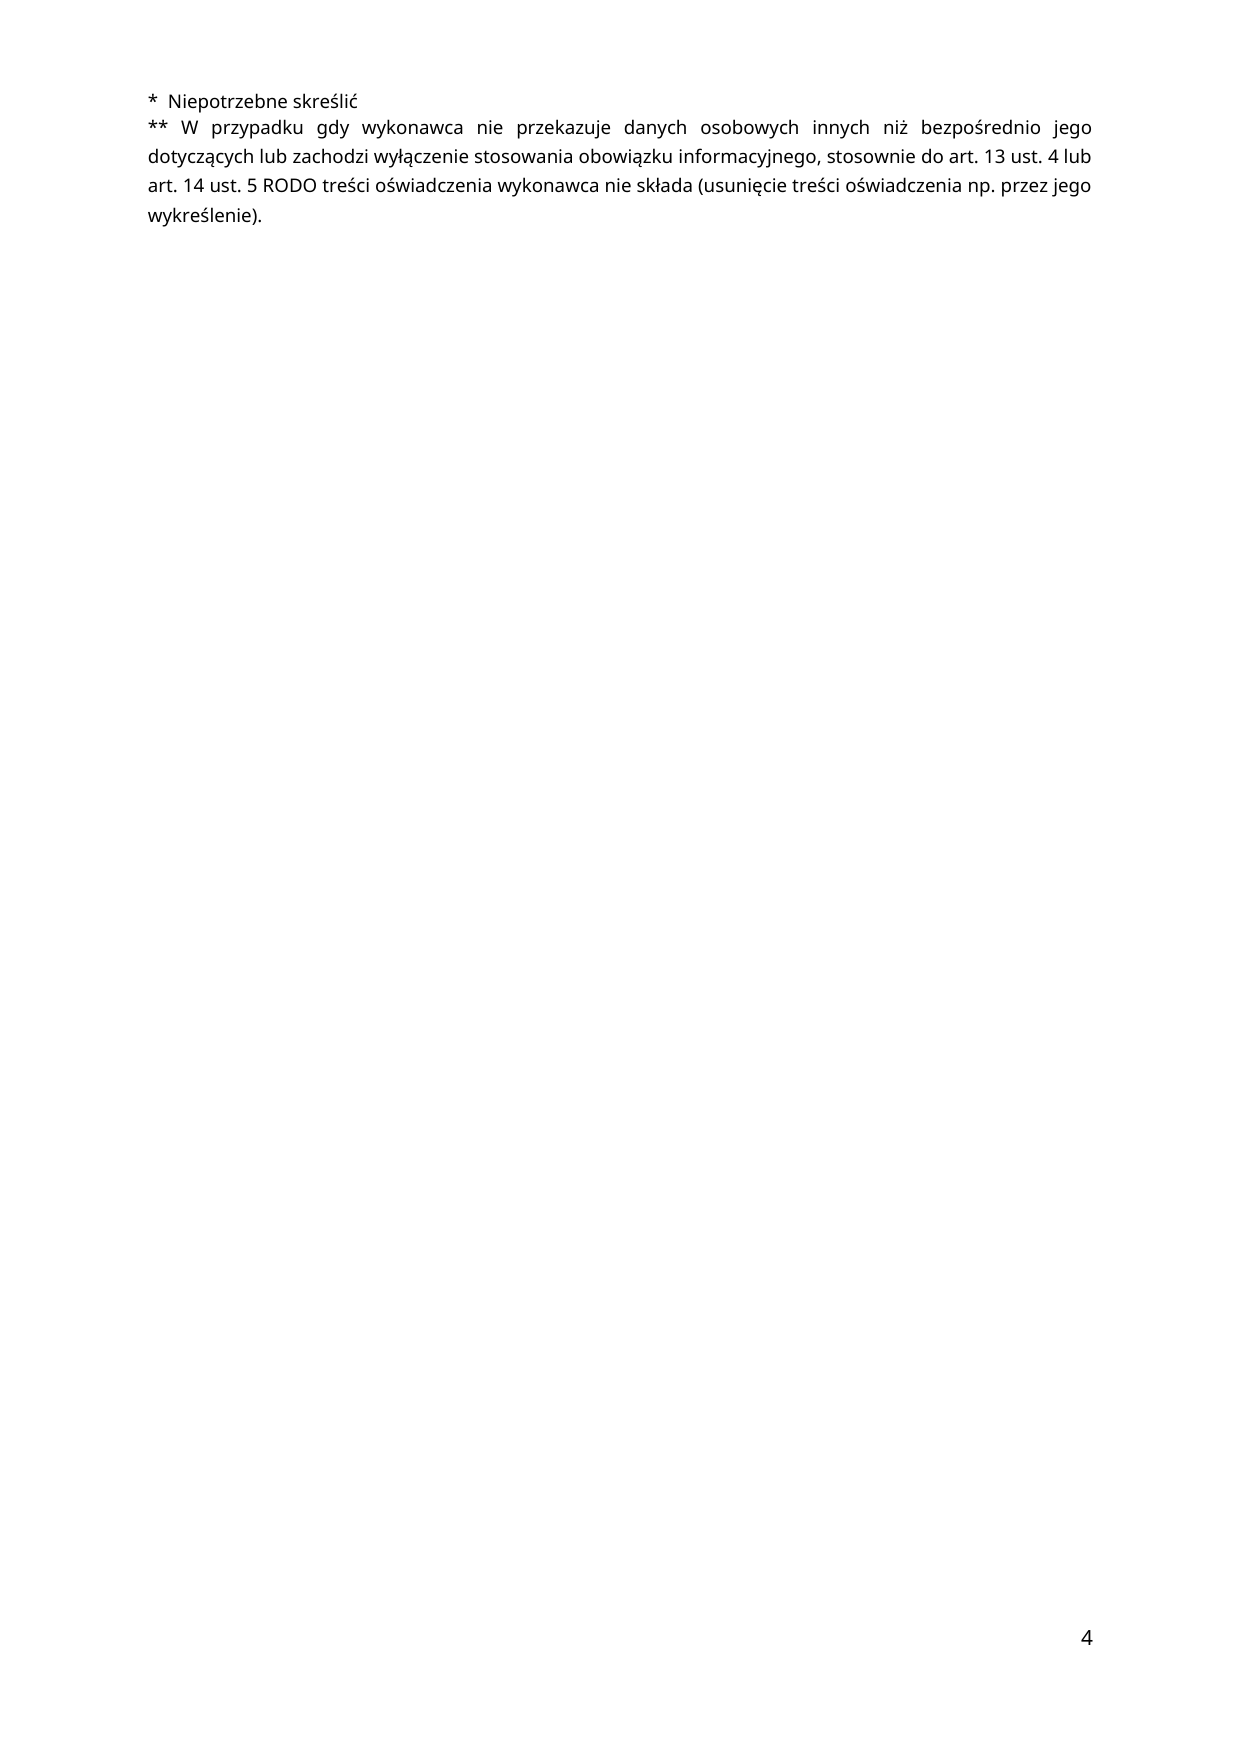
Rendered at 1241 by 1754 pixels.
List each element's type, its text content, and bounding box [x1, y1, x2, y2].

text * Niepotrzebne skreślić [148, 89, 1093, 114]
text ** W przypadku gdy wykonawca nie przekazuje danych osobowych innych niż bezpośrednio jego dotyczących lub zachodzi wyłączenie stosowania obowiązku informacyjnego, stosownie do art. 13 ust. 4 lub art. 14 ust. 5 RODO treści oświadczenia wykonawca nie składa (usunięcie treści oświadczenia np. przez jego wykreślenie). [148, 114, 1093, 227]
